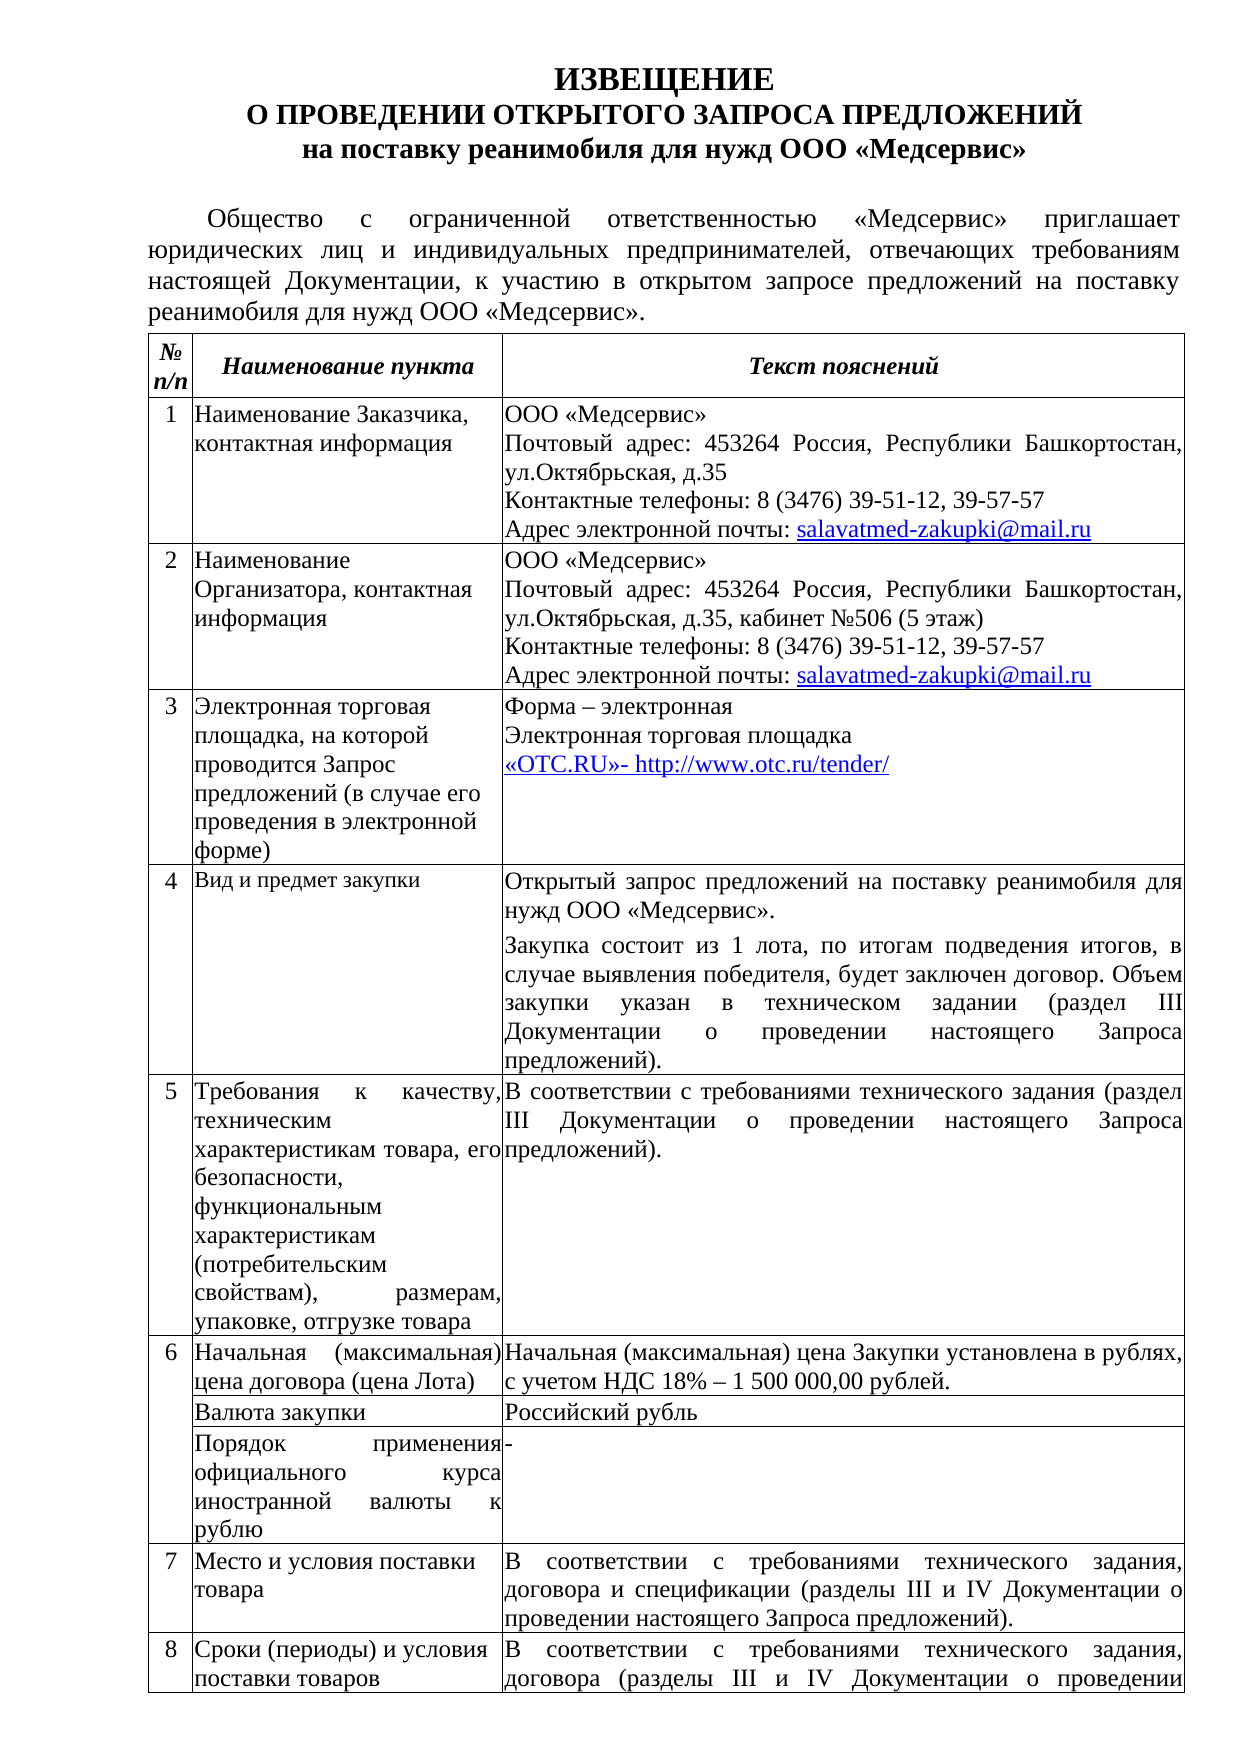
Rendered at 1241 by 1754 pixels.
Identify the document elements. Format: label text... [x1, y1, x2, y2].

table_header Наименование пункта [193, 334, 502, 397]
table_cell 7 [149, 1544, 192, 1632]
table_header № п/п [149, 334, 192, 397]
subtitle ИЗВЕЩЕНИЕ [148, 59, 1181, 97]
text на поставку реанимобиля для нужд ООО «Медсервис» [148, 131, 1181, 164]
table_cell ООО «Медсервис» Почтовый адрес: 453264 Россия, Республики Башкортостан, ул.Октябрьская, д.35, кабинет №506 (5 этаж) Контактные телефоны: 8 (3476) 39-51-12, 39-57-57 Адрес электронной почты: salavatmed-zakupki@mail.ru [503, 544, 1184, 689]
table_cell Наименование Организатора, контактная информация [193, 544, 502, 689]
table_cell 3 [149, 690, 192, 864]
text О ПРОВЕДЕНИИ ОТКРЫТОГО ЗАПРОСА ПРЕДЛОЖЕНИЙ [148, 97, 1181, 131]
table_cell Порядок применения официального курса иностранной валюты к рублю [193, 1427, 502, 1543]
table_cell - [503, 1427, 1184, 1543]
table_cell В соответствии с требованиями технического задания (раздел III Документации о проведении настоящего Запроса предложений). [503, 1075, 1184, 1335]
table_cell Форма – электронная Электронная торговая площадка «ОТС.RU»- http://www.otc.ru/tender/ [503, 690, 1184, 864]
table_cell Электронная торговая площадка, на которой проводится Запрос предложений (в случае его проведения в электронной форме) [193, 690, 502, 864]
table_cell Валюта закупки [193, 1396, 502, 1426]
table_cell 1 [149, 398, 192, 543]
text Общество с ограниченной ответственностью «Медсервис» приглашает юридических лиц и индивидуальных предпринимателей, отвечающих требованиям настоящей Документации, к участию в открытом запросе предложений на поставку реанимобиля для нужд ООО «Медсервис». [148, 202, 1181, 326]
table_cell ООО «Медсервис» Почтовый адрес: 453264 Россия, Республики Башкортостан, ул.Октябрьская, д.35 Контактные телефоны: 8 (3476) 39-51-12, 39-57-57 Адрес электронной почты: salavatmed-zakupki@mail.ru [503, 398, 1184, 543]
table_cell Начальная (максимальная) цена Закупки установлена в рублях, с учетом НДС 18% – 1 500 000,00 рублей. [503, 1336, 1184, 1395]
table_cell 6 [149, 1336, 192, 1543]
table_cell 4 [149, 865, 192, 1074]
table_cell Вид и предмет закупки [193, 865, 502, 1074]
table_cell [193, 1633, 502, 1692]
table_cell 8 [149, 1633, 192, 1692]
table_cell Российский рубль [503, 1396, 1184, 1426]
table_cell Требования к качеству, техническим характеристикам товара, его безопасности, функциональным характеристикам (потребительским свойствам), размерам, упаковке, отгрузке товара [193, 1075, 502, 1335]
table_cell Начальная (максимальная) цена договора (цена Лота) [193, 1336, 502, 1395]
table_cell 5 [149, 1075, 192, 1335]
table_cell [503, 1633, 1184, 1692]
table_header Текст пояснений [503, 334, 1184, 397]
table_cell Место и условия поставки товара [193, 1544, 502, 1632]
table_cell 2 [149, 544, 192, 689]
table_cell Открытый запрос предложений на поставку реанимобиля для нужд ООО «Медсервис». Закупка состоит из 1 лота, по итогам подведения итогов, в случае выявления победителя, будет заключен договор. Объем закупки указан в техническом задании (раздел III Документации о проведении настоящего Запроса предложений). [503, 865, 1184, 1074]
table_cell В соответствии с требованиями технического задания, договора и спецификации (разделы III и IV Документации о проведении настоящего Запроса предложений). [503, 1544, 1184, 1632]
table_cell Наименование Заказчика, контактная информация [193, 398, 502, 543]
